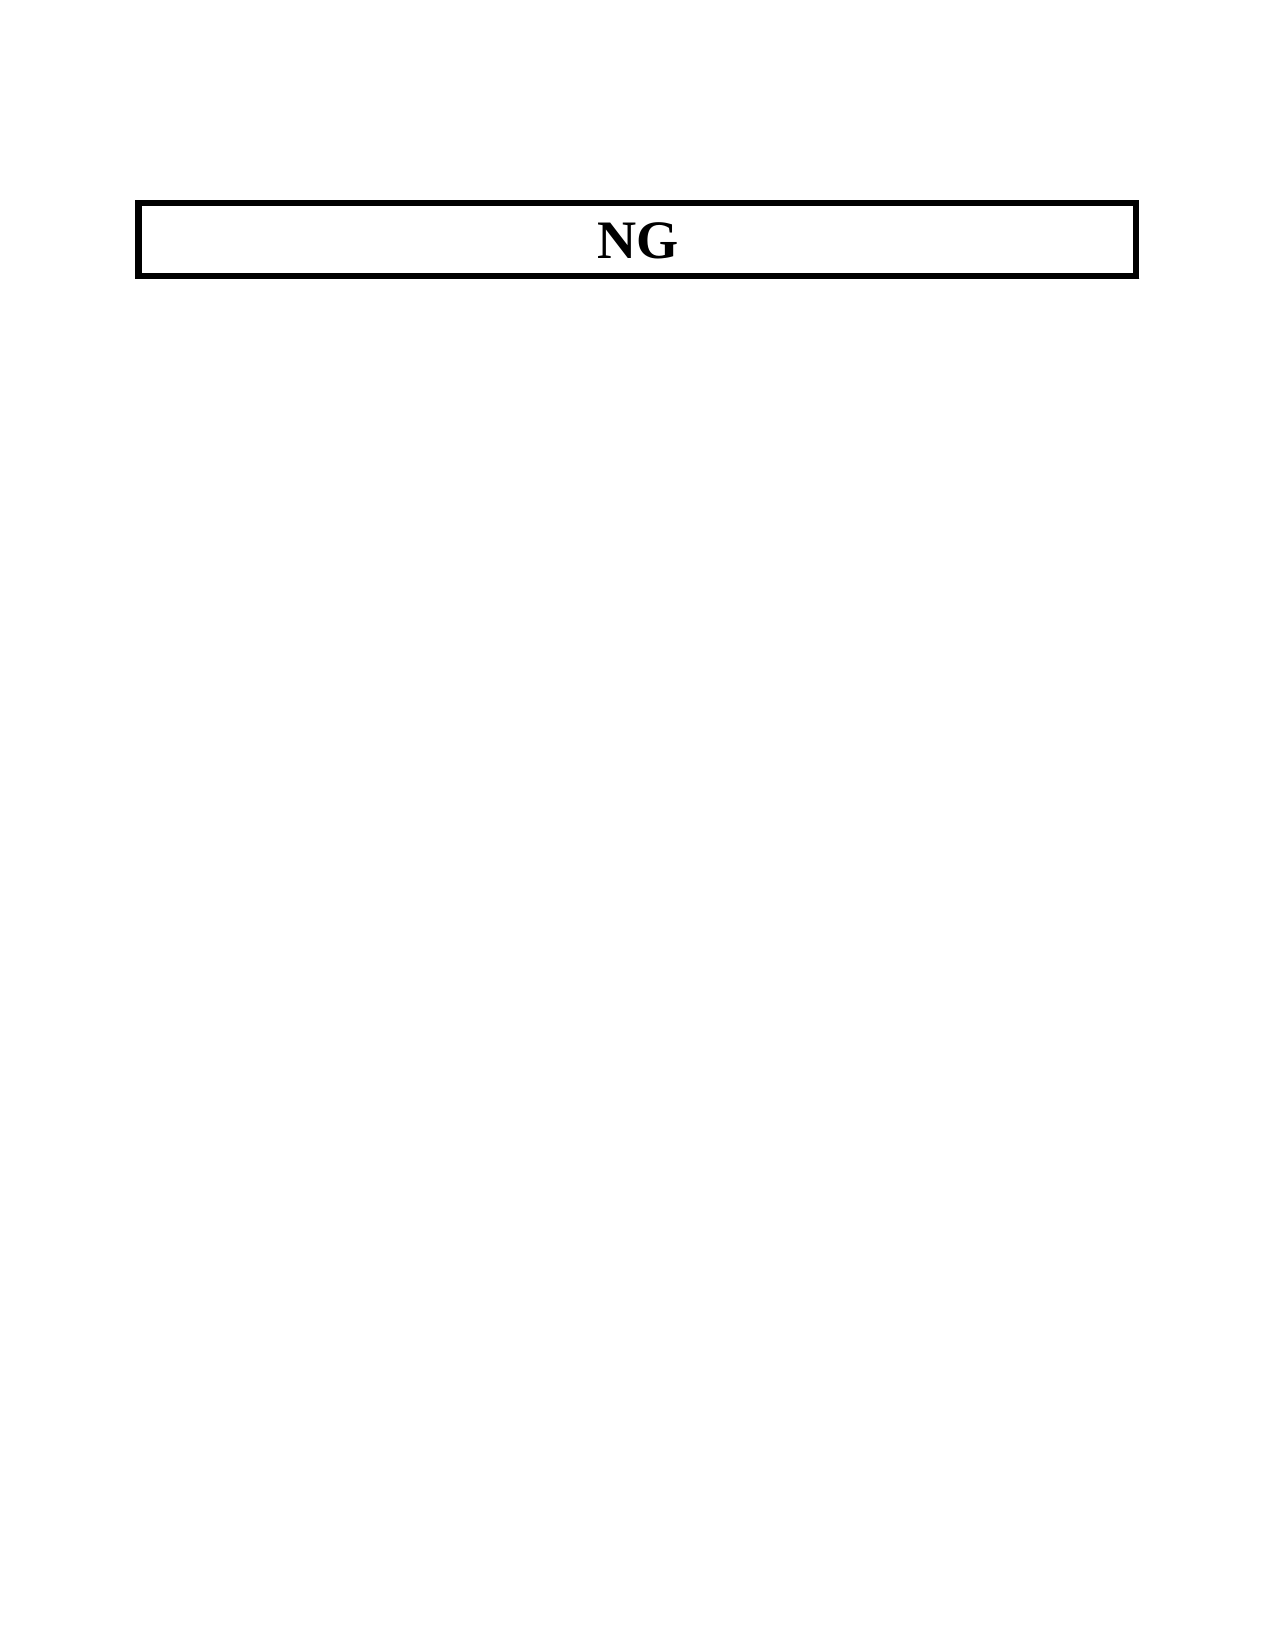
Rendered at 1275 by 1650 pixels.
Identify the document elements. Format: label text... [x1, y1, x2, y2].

subtitle NG [142, 206, 1133, 273]
